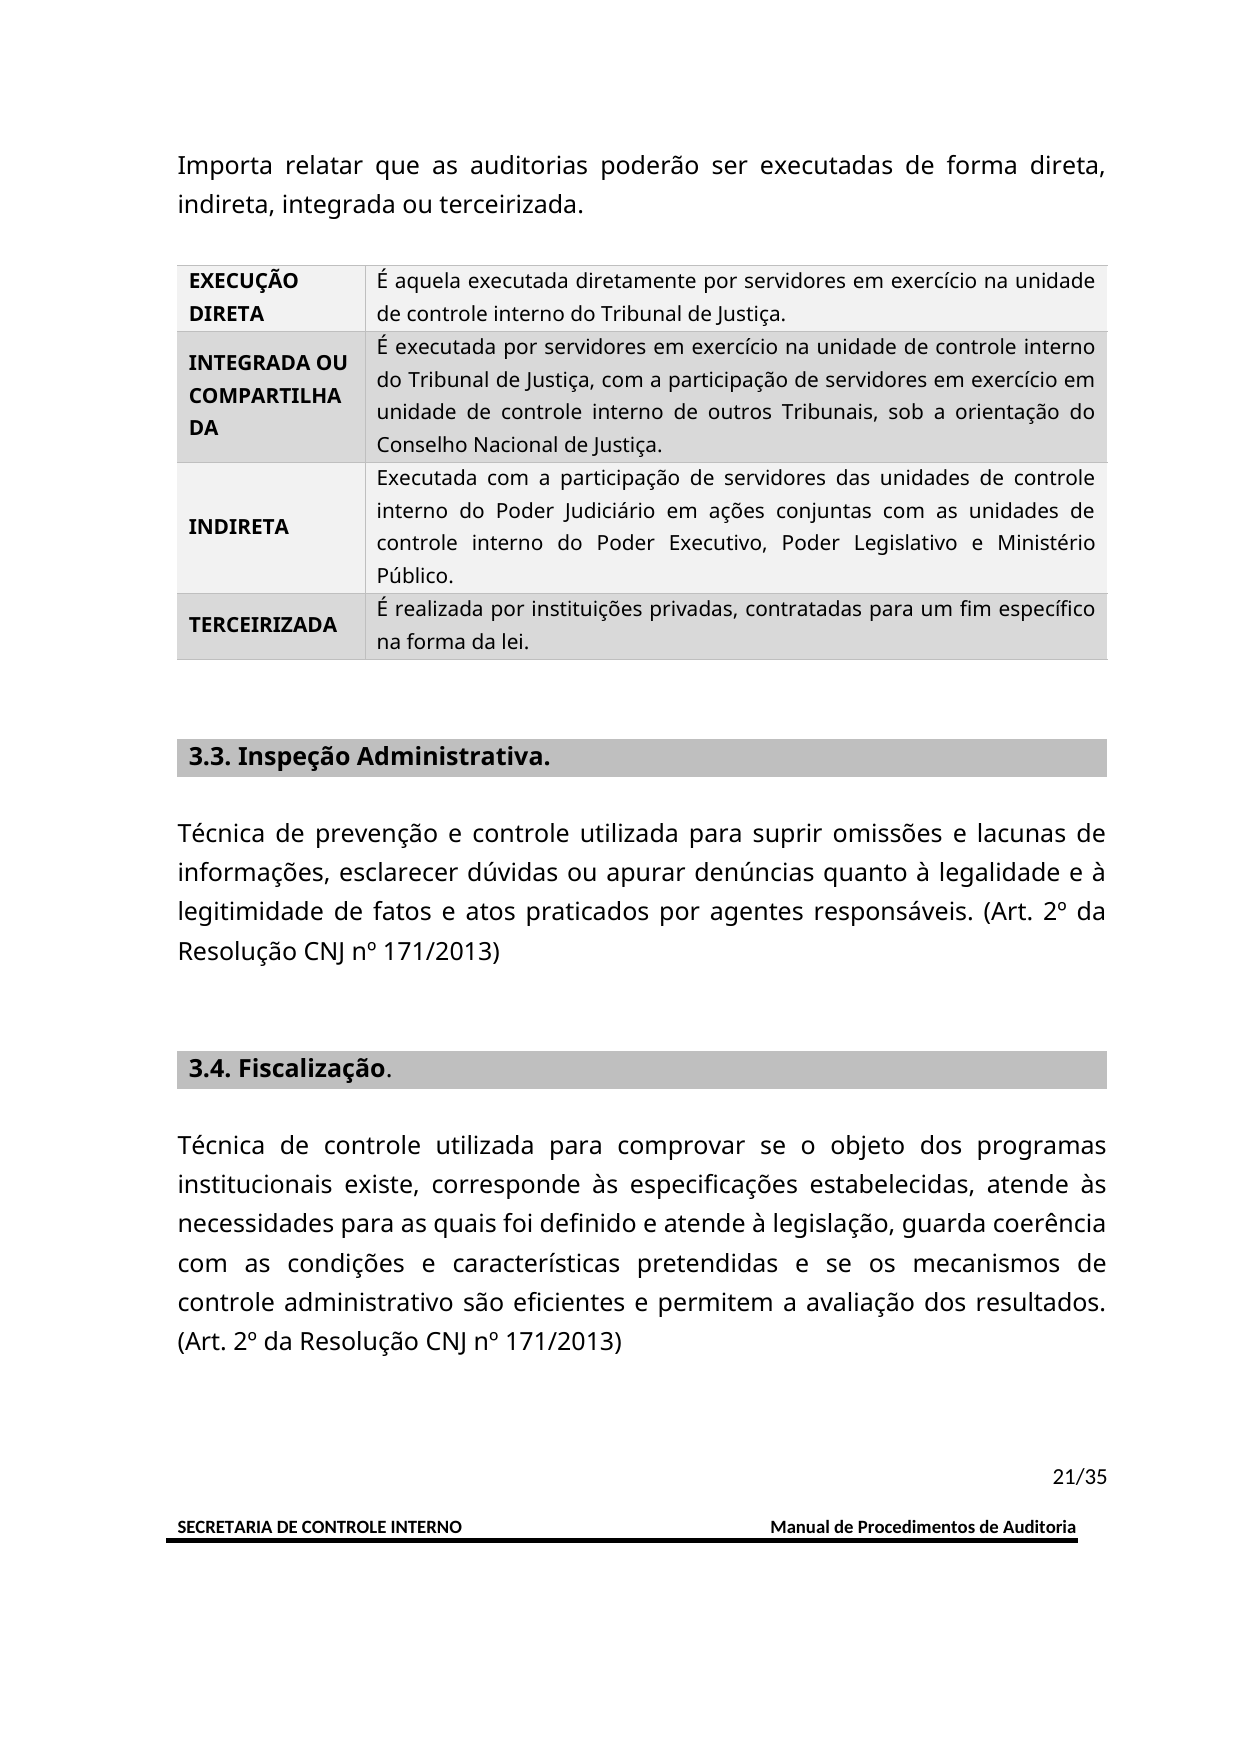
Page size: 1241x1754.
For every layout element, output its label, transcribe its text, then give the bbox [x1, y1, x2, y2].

table_cell É executada por servidores em exercício na unidade de controle interno do Tribunal de Justiça, com a participação de servidores em exercício em unidade de controle interno de outros Tribunais, sob a orientação do Conselho Nacional de Justiça. [366, 332, 1107, 462]
text Técnica de prevenção e controle utilizada para suprir omissões e lacunas de informações, esclarecer dúvidas ou apurar denúncias quanto à legalidade e à legitimidade de fatos e atos praticados por agentes responsáveis. (Art. 2º da Resolução CNJ nº 171/2013) [177, 816, 1107, 967]
table_cell TERCEIRIZADA [177, 594, 365, 659]
text Importa relatar que as auditorias poderão ser executadas de forma direta, indireta, integrada ou terceirizada. [177, 148, 1107, 221]
table_cell INTEGRADA OU COMPARTILHADA [177, 332, 365, 462]
table_header EXECUÇÃO DIRETA [177, 266, 365, 331]
table_header 3.4. Fiscalização. [177, 1051, 1107, 1089]
table_cell É realizada por instituições privadas, contratadas para um fim específico na forma da lei. [366, 594, 1107, 659]
table_header É aquela executada diretamente por servidores em exercício na unidade de controle interno do Tribunal de Justiça. [366, 266, 1107, 331]
table_header 3.3. Inspeção Administrativa. [177, 739, 1107, 777]
table_cell INDIRETA [177, 463, 365, 593]
text Técnica de controle utilizada para comprovar se o objeto dos programas institucionais existe, corresponde às especificações estabelecidas, atende às necessidades para as quais foi definido e atende à legislação, guarda coerência com as condições e características pretendidas e se os mecanismos de controle administrativo são eficientes e permitem a avaliação dos resultados. (Art. 2º da Resolução CNJ nº 171/2013) [177, 1128, 1107, 1358]
table_cell Executada com a participação de servidores das unidades de controle interno do Poder Judiciário em ações conjuntas com as unidades de controle interno do Poder Executivo, Poder Legislativo e Ministério Público. [366, 463, 1107, 593]
